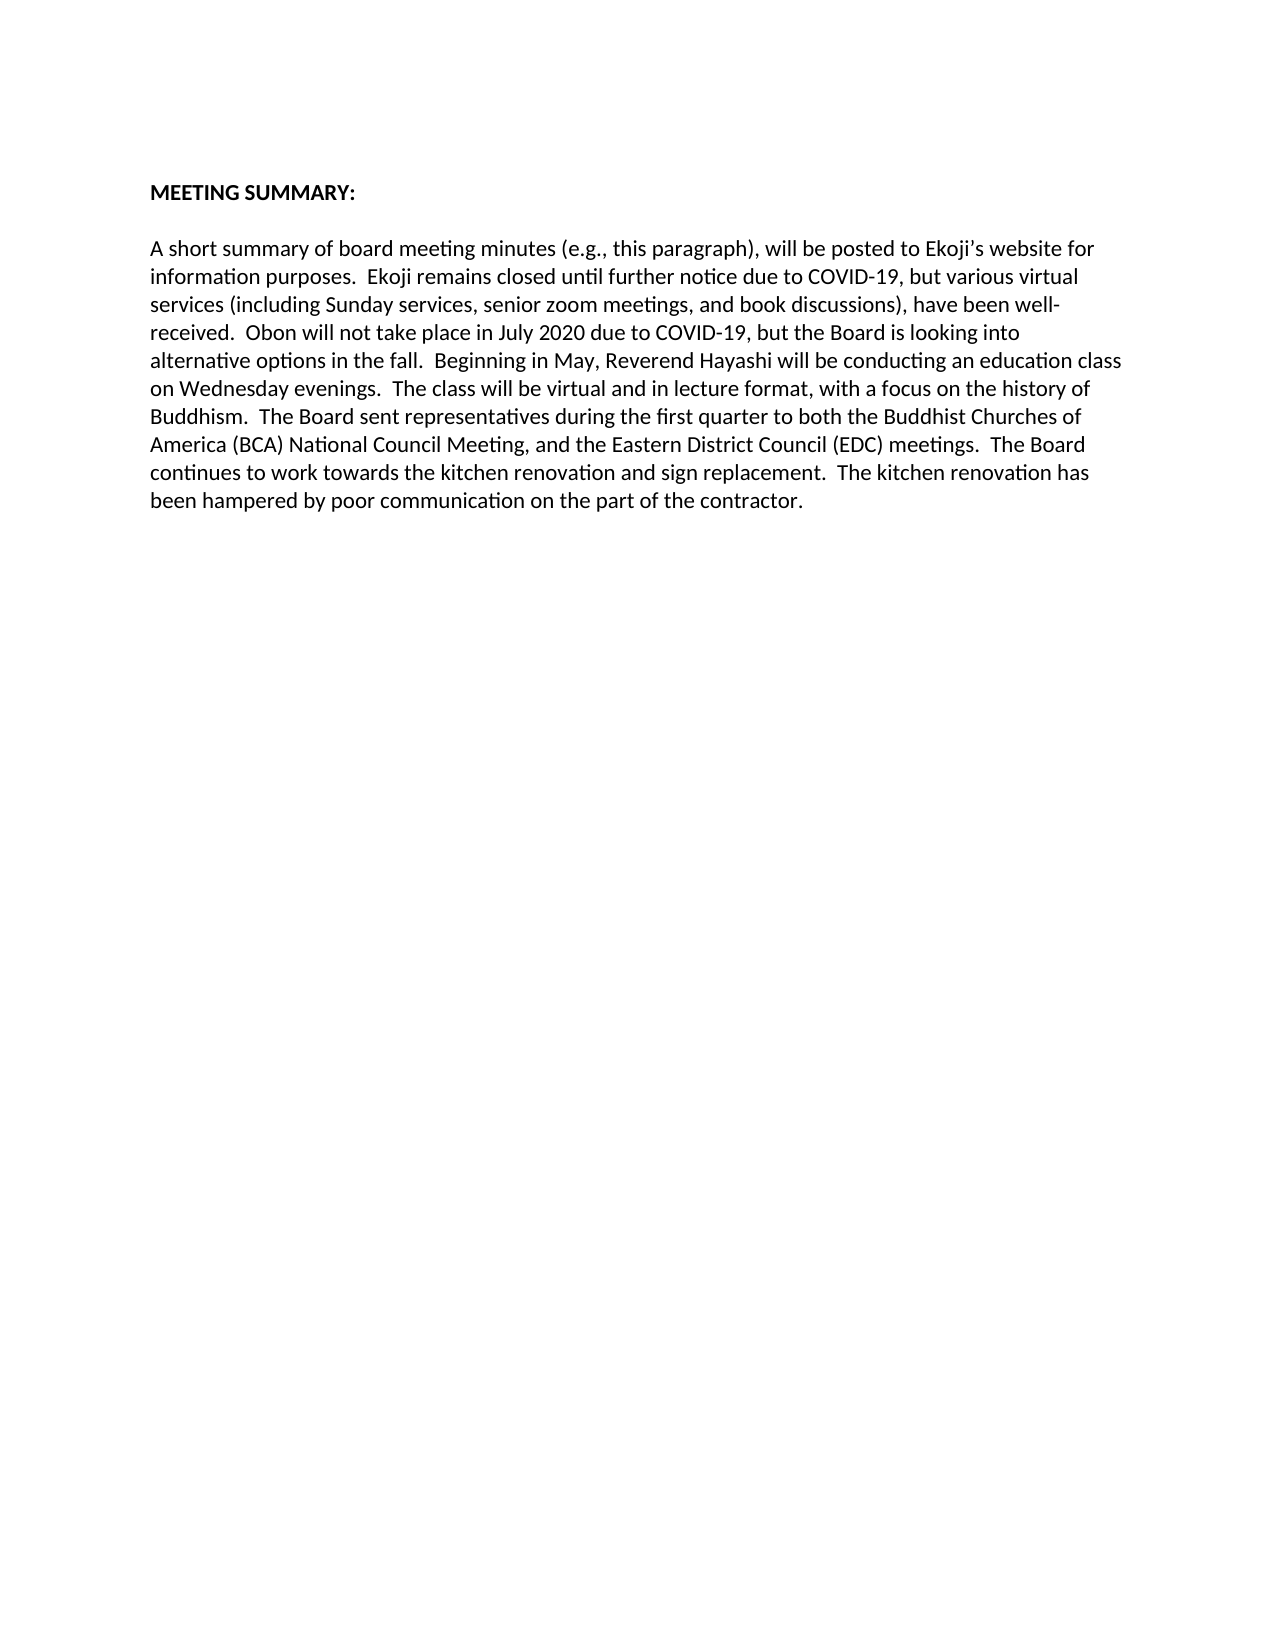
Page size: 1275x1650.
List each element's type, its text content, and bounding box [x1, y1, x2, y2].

text MEETING SUMMARY: [150, 178, 1125, 206]
text A short summary of board meeting minutes (e.g., this paragraph), will be posted to Ekoji’s website for information purposes. Ekoji remains closed until further notice due to COVID-19, but various virtual services (including Sunday services, senior zoom meetings, and book discussions), have been well-received. Obon will not take place in July 2020 due to COVID-19, but the Board is looking into alternative options in the fall. Beginning in May, Reverend Hayashi will be conducting an education class on Wednesday evenings. The class will be virtual and in lecture format, with a focus on the history of Buddhism. The Board sent representatives during the first quarter to both the Buddhist Churches of America (BCA) National Council Meeting, and the Eastern District Council (EDC) meetings. The Board continues to work towards the kitchen renovation and sign replacement. The kitchen renovation has been hampered by poor communication on the part of the contractor. [150, 234, 1125, 514]
